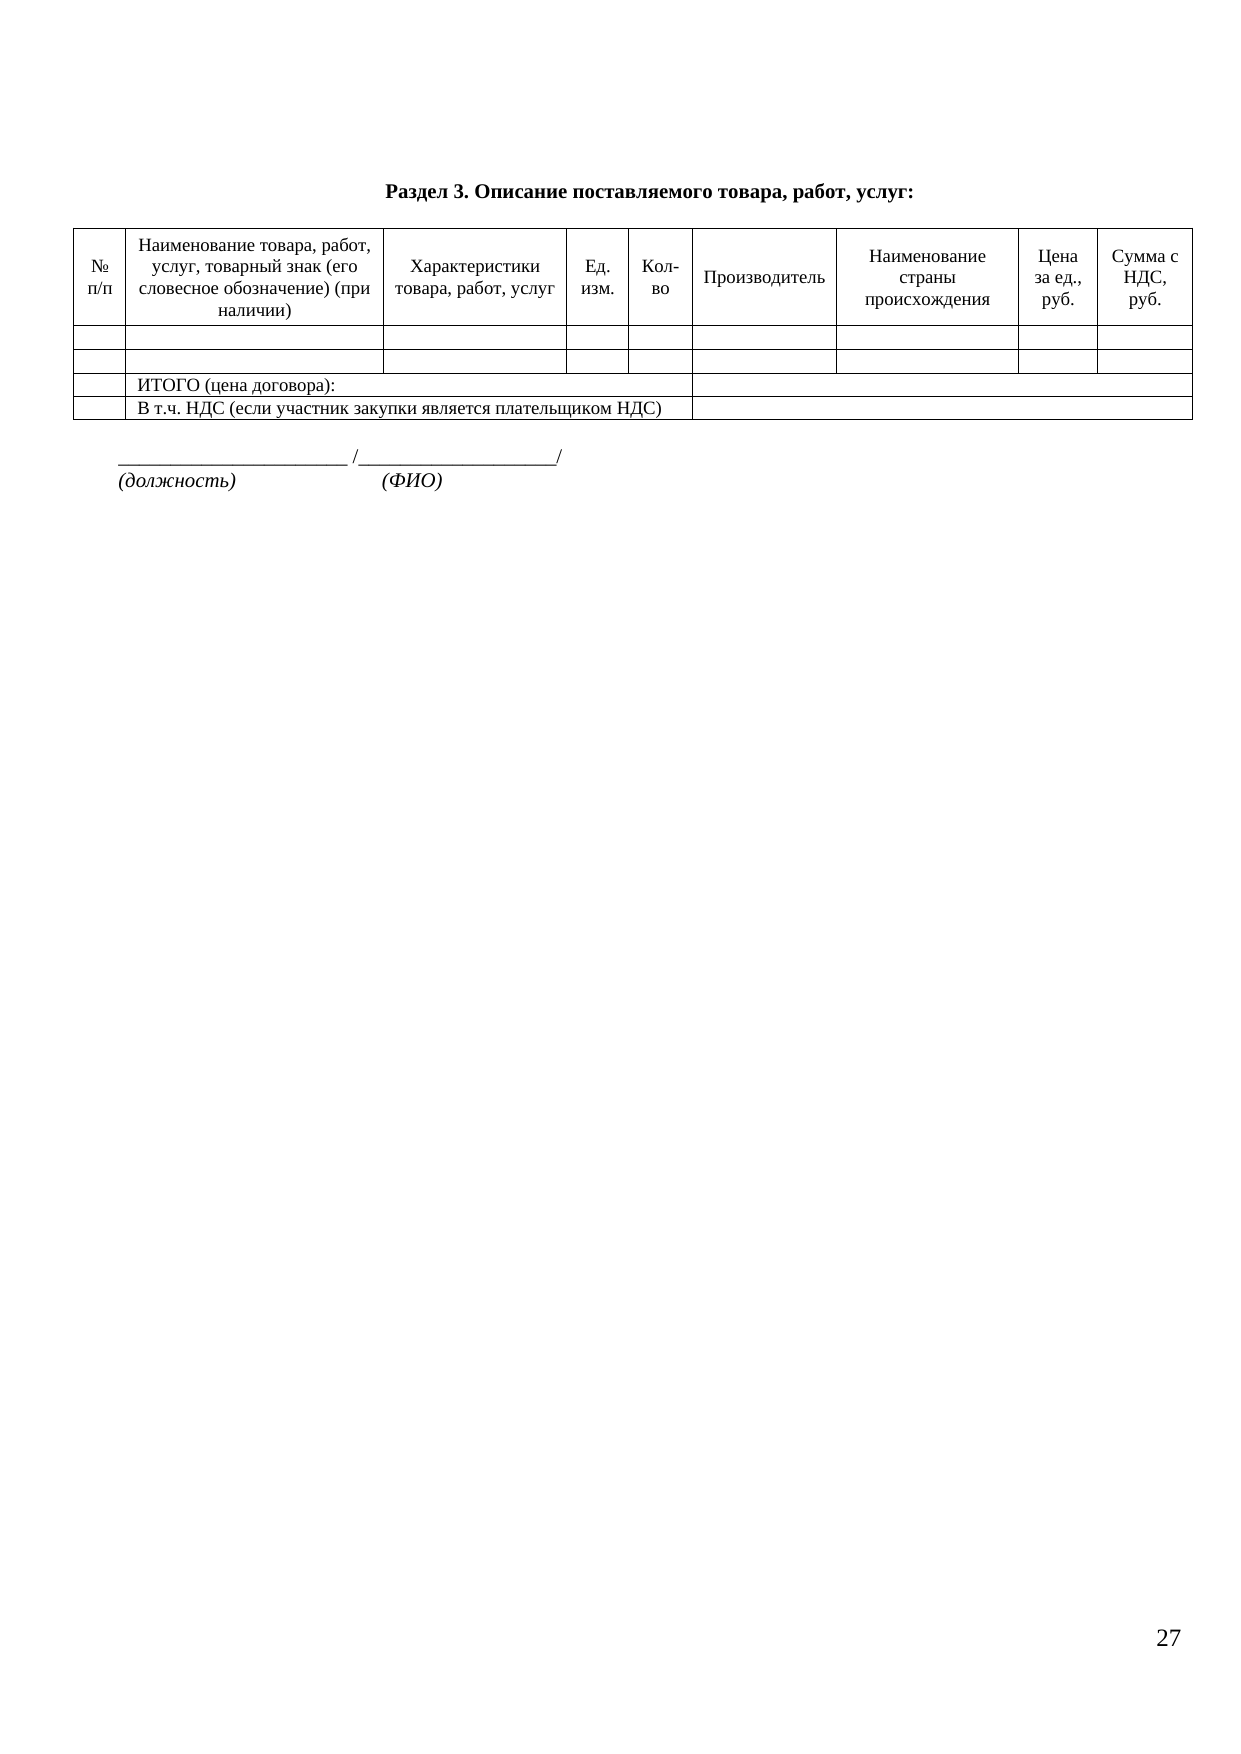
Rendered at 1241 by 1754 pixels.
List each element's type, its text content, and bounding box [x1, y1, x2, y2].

table_header Производитель [693, 229, 836, 325]
table_cell [693, 326, 836, 349]
table_header Наименование страны происхождения [837, 229, 1018, 325]
table_cell [629, 350, 692, 373]
table_cell [837, 350, 1018, 373]
table_cell [693, 350, 836, 373]
table_cell [126, 350, 383, 373]
table_header Цена за ед., руб. [1019, 229, 1097, 325]
table_header Кол-во [629, 229, 692, 325]
table_cell В т.ч. НДС (если участник закупки является плательщиком НДС) [126, 397, 692, 418]
table_cell [1019, 326, 1097, 349]
text (должность) (ФИО) [118, 468, 1181, 492]
table_cell [1098, 350, 1192, 373]
table_cell [126, 326, 383, 349]
table_cell [74, 397, 125, 418]
table_cell [837, 326, 1018, 349]
table_cell [567, 350, 628, 373]
table_cell [693, 397, 1192, 418]
table_cell [74, 374, 125, 396]
text ______________________ /___________________/ [118, 444, 1181, 468]
table_cell [1019, 350, 1097, 373]
table_cell [384, 326, 566, 349]
text Раздел 3. Описание поставляемого товара, работ, услуг: [118, 179, 1181, 203]
table_header Характеристики товара, работ, услуг [384, 229, 566, 325]
table_cell [693, 374, 1192, 396]
table_header № п/п [74, 229, 125, 325]
table_header Сумма с НДС, руб. [1098, 229, 1192, 325]
table_header Ед. изм. [567, 229, 628, 325]
table_cell [74, 350, 125, 373]
table_cell ИТОГО (цена договора): [126, 374, 692, 396]
table_cell [74, 326, 125, 349]
table_cell [1098, 326, 1192, 349]
table_cell [384, 350, 566, 373]
table_header Наименование товара, работ, услуг, товарный знак (его словесное обозначение) (при наличии) [126, 229, 383, 325]
table_cell [629, 326, 692, 349]
table_cell [567, 326, 628, 349]
